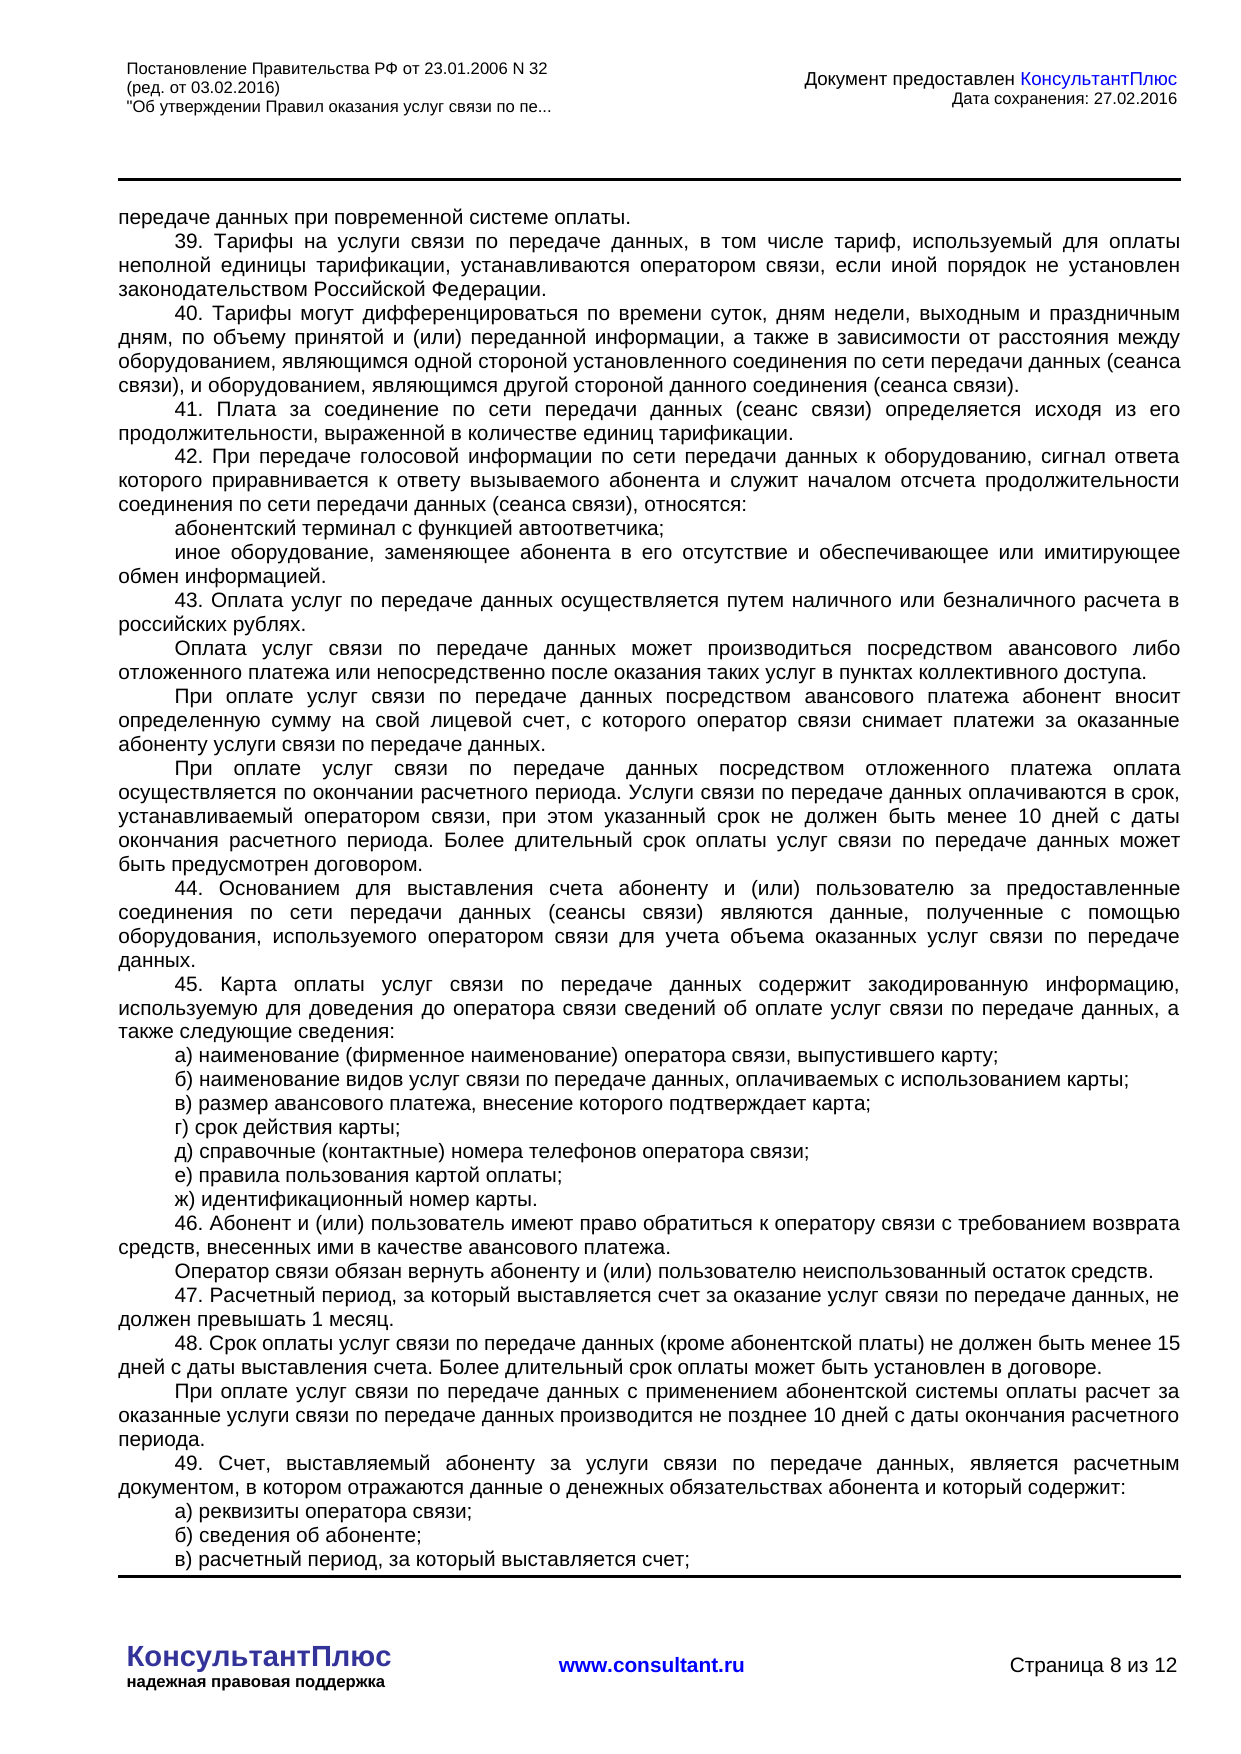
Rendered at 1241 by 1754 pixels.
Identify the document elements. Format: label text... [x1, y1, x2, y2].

text 46. Абонент и (или) пользователь имеют право обратиться к оператору связи с требованием возврата средств, внесенных ими в качестве авансового платежа. [118, 1211, 1181, 1259]
text 41. Плата за соединение по сети передачи данных (сеанс связи) определяется исходя из его продолжительности, выраженной в количестве единиц тарификации. [118, 396, 1181, 444]
text 45. Карта оплаты услуг связи по передаче данных содержит закодированную информацию, используемую для доведения до оператора связи сведений об оплате услуг связи по передаче данных, а также следующие сведения: [118, 971, 1181, 1043]
text ж) идентификационный номер карты. [118, 1187, 1181, 1211]
text 44. Основанием для выставления счета абоненту и (или) пользователю за предоставленные соединения по сети передачи данных (сеансы связи) являются данные, полученные с помощью оборудования, используемого оператором связи для учета объема оказанных услуг связи по передаче данных. [118, 876, 1181, 971]
text При оплате услуг связи по передаче данных посредством отложенного платежа оплата осуществляется по окончании расчетного периода. Услуги связи по передаче данных оплачиваются в срок, устанавливаемый оператором связи, при этом указанный срок не должен быть менее 10 дней с даты окончания расчетного периода. Более длительный срок оплаты услуг связи по передаче данных может быть предусмотрен договором. [118, 756, 1181, 876]
text Оператор связи обязан вернуть абоненту и (или) пользователю неиспользованный остаток средств. [118, 1259, 1181, 1283]
text 39. Тарифы на услуги связи по передаче данных, в том числе тариф, используемый для оплаты неполной единицы тарификации, устанавливаются оператором связи, если иной порядок не установлен законодательством Российской Федерации. [118, 229, 1181, 301]
text б) наименование видов услуг связи по передаче данных, оплачиваемых с использованием карты; [118, 1067, 1181, 1091]
text 43. Оплата услуг по передаче данных осуществляется путем наличного или безналичного расчета в российских рублях. [118, 588, 1181, 636]
text в) размер авансового платежа, внесение которого подтверждает карта; [118, 1091, 1181, 1115]
text в) расчетный период, за который выставляется счет; [118, 1546, 1181, 1570]
text При оплате услуг связи по передаче данных с применением абонентской системы оплаты расчет за оказанные услуги связи по передаче данных производится не позднее 10 дней с даты окончания расчетного периода. [118, 1379, 1181, 1451]
text Оплата услуг связи по передаче данных может производиться посредством авансового либо отложенного платежа или непосредственно после оказания таких услуг в пунктах коллективного доступа. [118, 636, 1181, 684]
text 47. Расчетный период, за который выставляется счет за оказание услуг связи по передаче данных, не должен превышать 1 месяц. [118, 1283, 1181, 1331]
text д) справочные (контактные) номера телефонов оператора связи; [118, 1139, 1181, 1163]
text 42. При передаче голосовой информации по сети передачи данных к оборудованию, сигнал ответа которого приравнивается к ответу вызываемого абонента и служит началом отсчета продолжительности соединения по сети передачи данных (сеанса связи), относятся: [118, 444, 1181, 516]
text При оплате услуг связи по передаче данных посредством авансового платежа абонент вносит определенную сумму на свой лицевой счет, с которого оператор связи снимает платежи за оказанные абоненту услуги связи по передаче данных. [118, 684, 1181, 756]
text 49. Счет, выставляемый абоненту за услуги связи по передаче данных, является расчетным документом, в котором отражаются данные о денежных обязательствах абонента и который содержит: [118, 1451, 1181, 1498]
text а) реквизиты оператора связи; [118, 1498, 1181, 1522]
text б) сведения об абоненте; [118, 1522, 1181, 1546]
text е) правила пользования картой оплаты; [118, 1163, 1181, 1187]
text иное оборудование, заменяющее абонента в его отсутствие и обеспечивающее или имитирующее обмен информацией. [118, 540, 1181, 588]
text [118, 205, 1181, 229]
text г) срок действия карты; [118, 1115, 1181, 1139]
text 48. Срок оплаты услуг связи по передаче данных (кроме абонентской платы) не должен быть менее 15 дней с даты выставления счета. Более длительный срок оплаты может быть установлен в договоре. [118, 1331, 1181, 1379]
text а) наименование (фирменное наименование) оператора связи, выпустившего карту; [118, 1043, 1181, 1067]
text абонентский терминал с функцией автоответчика; [118, 516, 1181, 540]
text 40. Тарифы могут дифференцироваться по времени суток, дням недели, выходным и праздничным дням, по объему принятой и (или) переданной информации, а также в зависимости от расстояния между оборудованием, являющимся одной стороной установленного соединения по сети передачи данных (сеанса связи), и оборудованием, являющимся другой стороной данного соединения (сеанса связи). [118, 301, 1181, 396]
